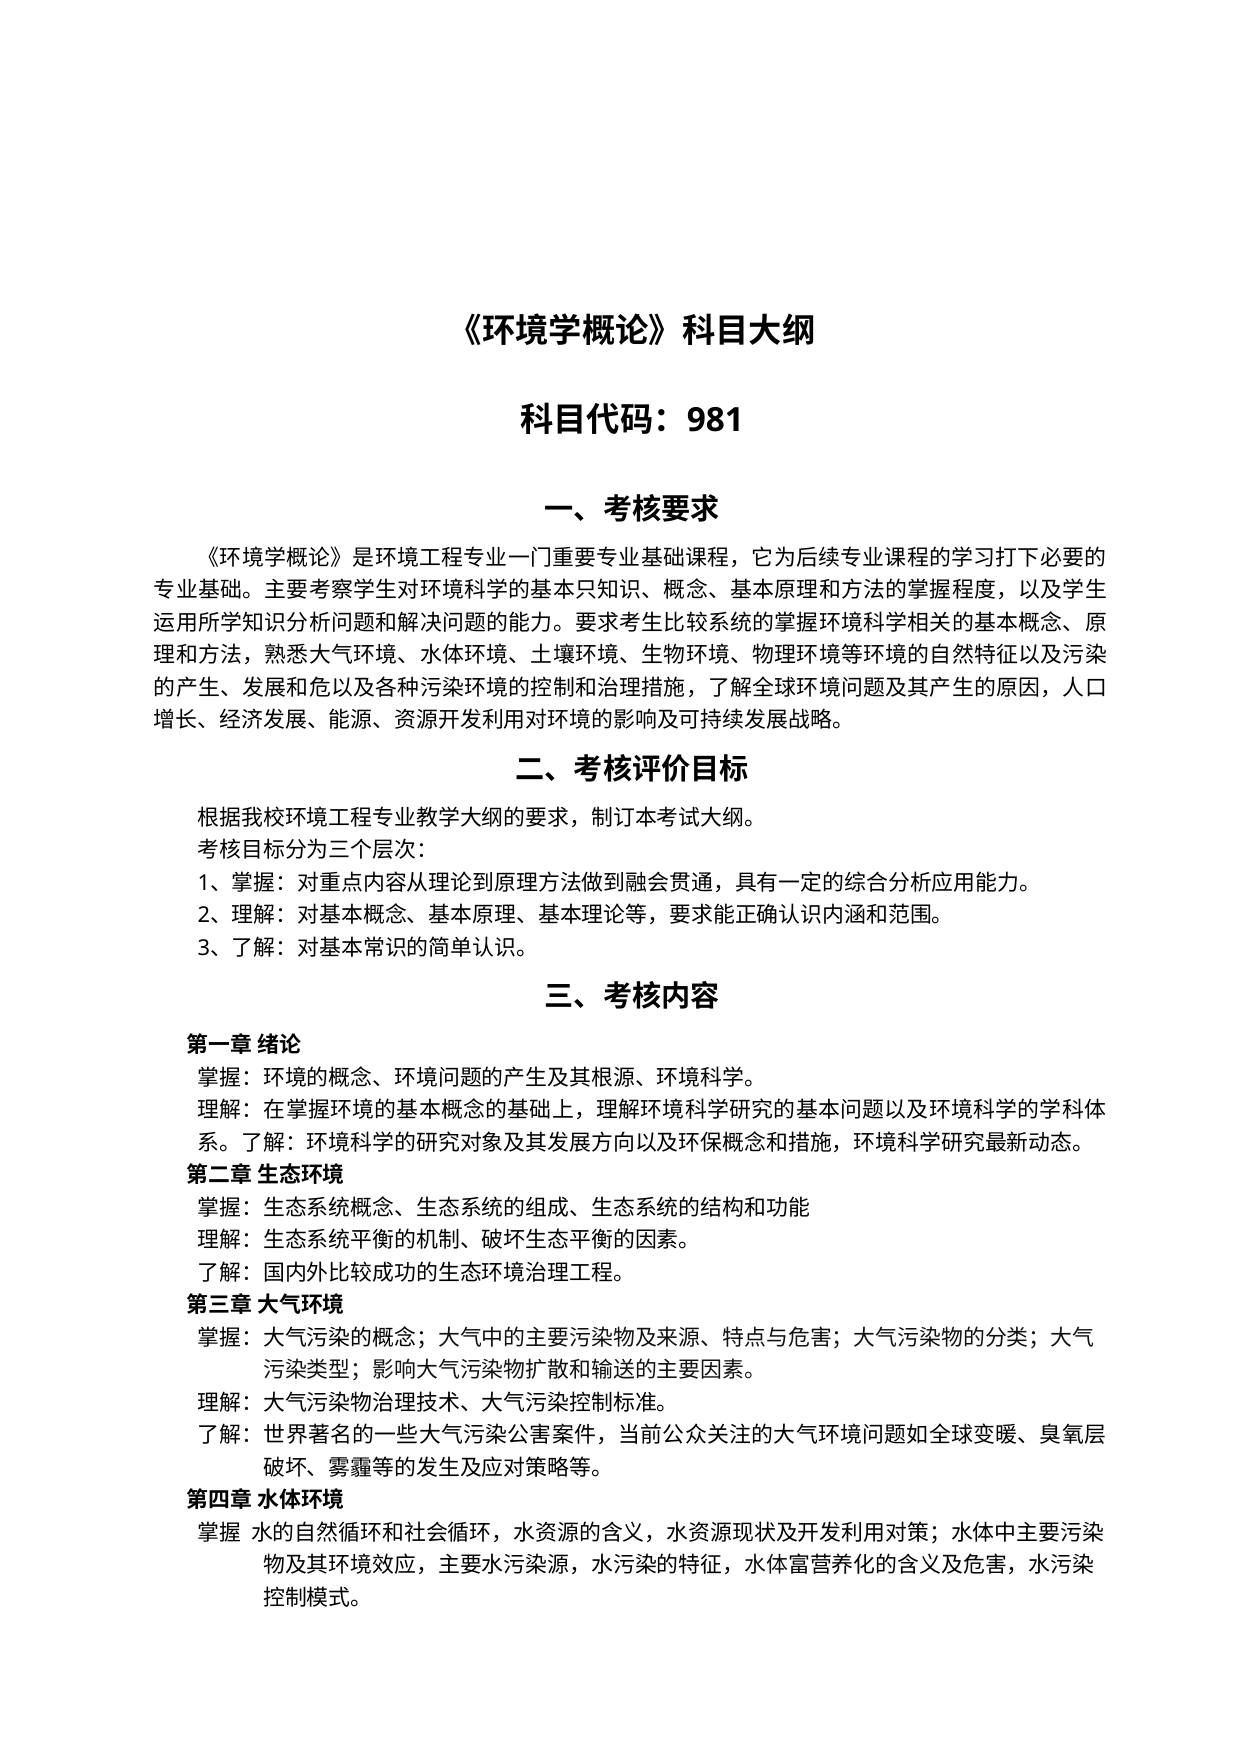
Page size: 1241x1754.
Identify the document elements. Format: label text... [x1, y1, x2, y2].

text 3、了解：对基本常识的简单认识。 [153, 929, 1110, 962]
text 科目代码：981 [153, 385, 1110, 450]
text 掌握 水的自然循环和社会循环，水资源的含义，水资源现状及开发利用对策；水体中主要污染物及其环境效应，主要水污染源，水污染的特征，水体富营养化的含义及危害，水污染控制模式。 [197, 1514, 1110, 1612]
text 2、理解：对基本概念、基本原理、基本理论等，要求能正确认识内涵和范围。 [153, 897, 1110, 929]
text 掌握：生态系统概念、生态系统的组成、生态系统的结构和功能 [153, 1189, 1110, 1222]
text 《环境学概论》科目大纲 [153, 296, 1110, 361]
text 《环境学概论》是环境工程专业一门重要专业基础课程，它为后续专业课程的学习打下必要的专业基础。主要考察学生对环境科学的基本只知识、概念、基本原理和方法的掌握程度，以及学生运用所学知识分析问题和解决问题的能力。要求考生比较系统的掌握环境科学相关的基本概念、原理和方法，熟悉大气环境、水体环境、土壤环境、生物环境、物理环境等环境的自然特征以及污染的产生、发展和危以及各种污染环境的控制和治理措施，了解全球环境问题及其产生的原因，人口增长、经济发展、能源、资源开发利用对环境的影响及可持续发展战略。 [154, 539, 1110, 734]
text 理解：生态系统平衡的机制、破坏生态平衡的因素。 [153, 1222, 1110, 1254]
text 考核目标分为三个层次： [153, 832, 1110, 864]
text 第四章 水体环境 [153, 1482, 1110, 1514]
text 二、考核评价目标 [153, 734, 1110, 799]
text 理解：在掌握环境的基本概念的基础上，理解环境科学研究的基本问题以及环境科学的学科体系。了解：环境科学的研究对象及其发展方向以及环保概念和措施，环境科学研究最新动态。 [197, 1092, 1110, 1157]
text 1、掌握：对重点内容从理论到原理方法做到融会贯通，具有一定的综合分析应用能力。 [153, 864, 1110, 897]
text 一、考核要求 [153, 474, 1110, 539]
text 了解：国内外比较成功的生态环境治理工程。 [153, 1254, 1110, 1287]
text 掌握：大气污染的概念；大气中的主要污染物及来源、特点与危害；大气污染物的分类；大气污染类型；影响大气污染物扩散和输送的主要因素。 [197, 1319, 1110, 1384]
text 理解：大气污染物治理技术、大气污染控制标准。 [153, 1384, 1110, 1417]
text 第一章 绪论 [153, 1027, 1110, 1059]
text 第三章 大气环境 [153, 1287, 1110, 1319]
text 掌握：环境的概念、环境问题的产生及其根源、环境科学。 [153, 1059, 1110, 1092]
text 第二章 生态环境 [153, 1157, 1110, 1189]
text 三、考核内容 [153, 962, 1110, 1027]
text 了解：世界著名的一些大气污染公害案件，当前公众关注的大气环境问题如全球变暖、臭氧层破坏、雾霾等的发生及应对策略等。 [197, 1417, 1110, 1482]
text 根据我校环境工程专业教学大纲的要求，制订本考试大纲。 [153, 799, 1110, 832]
